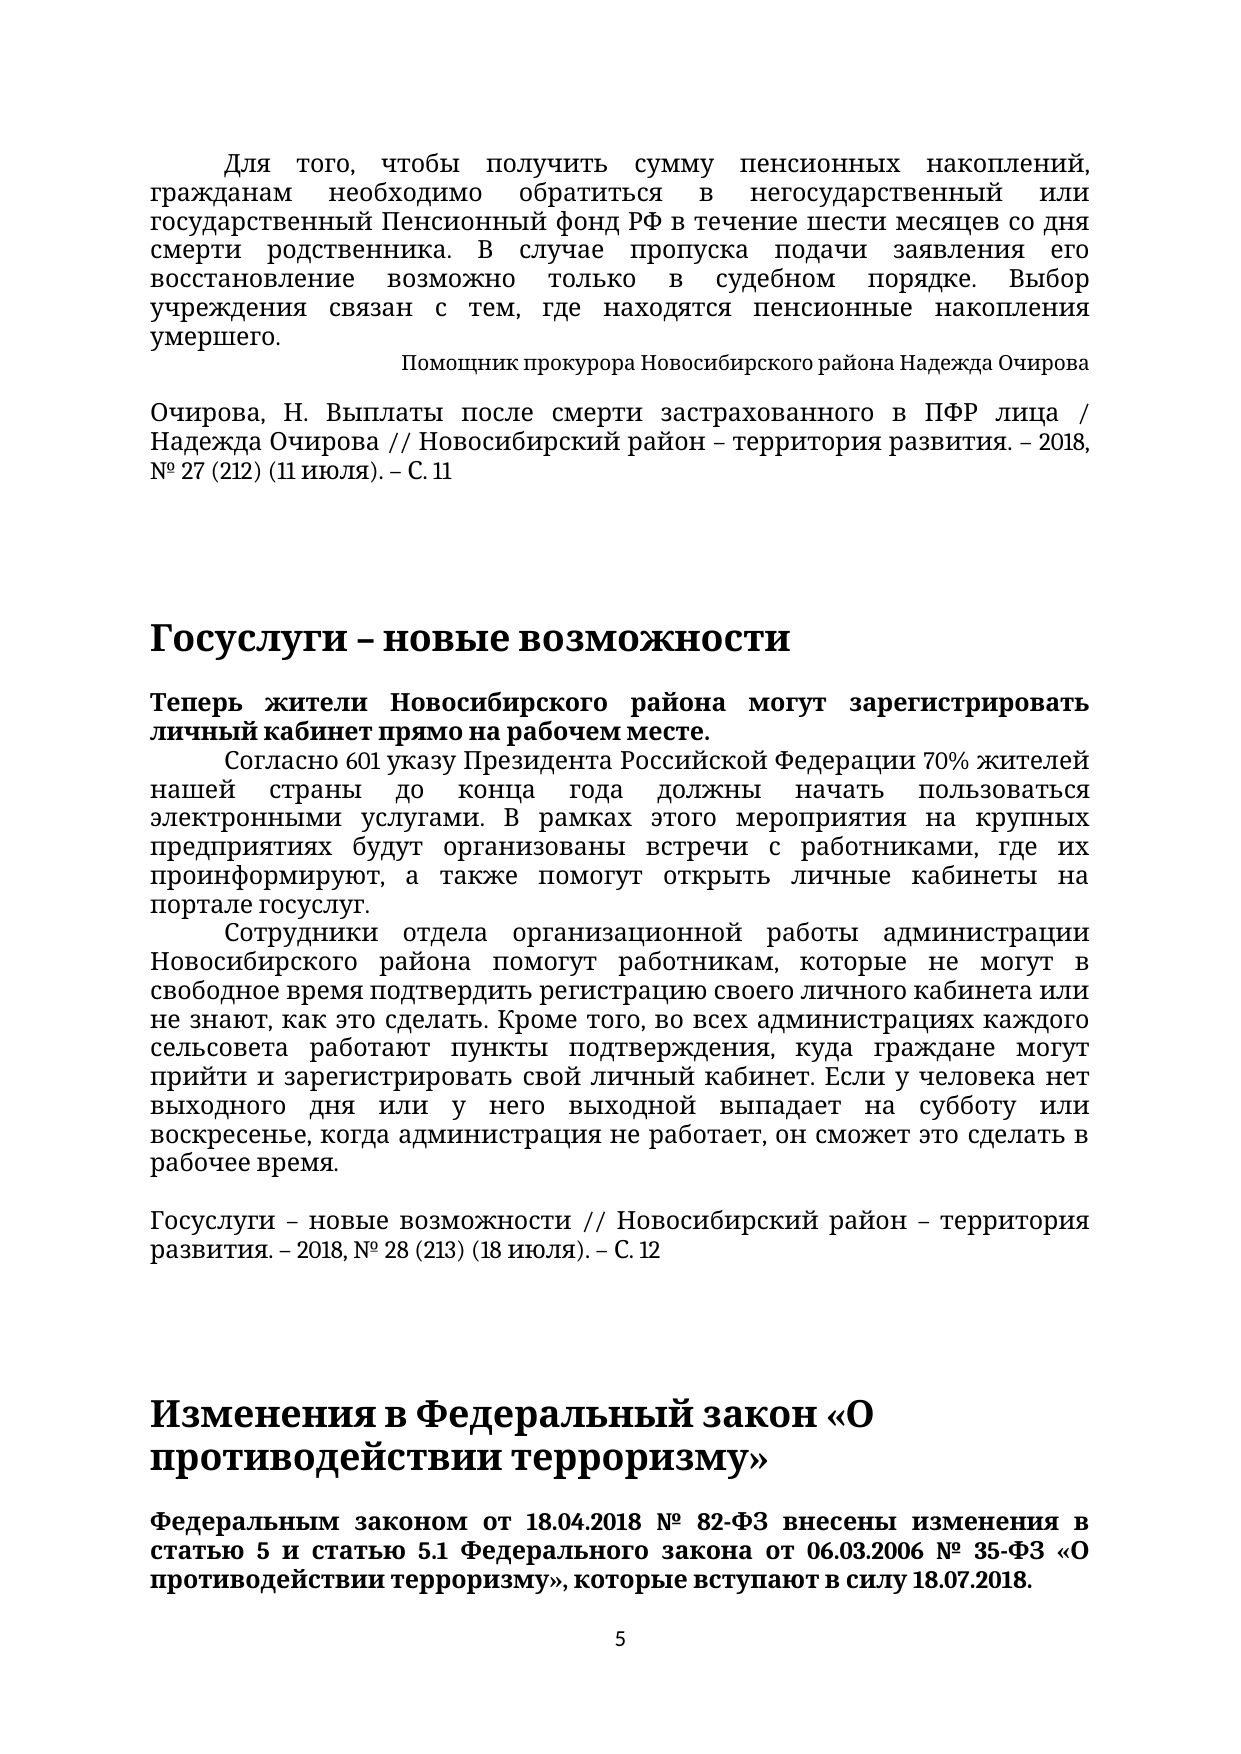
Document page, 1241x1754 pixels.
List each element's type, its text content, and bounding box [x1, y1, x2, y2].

text Госуслуги – новые возможности // Новосибирский район – территория развития. – 2018, № 28 (213) (18 июля). – С. 12 [150, 1207, 1090, 1264]
text Согласно 601 указу Президента Российской Федерации 70% жителей нашей страны до конца года должны начать пользоваться электронными услугами. В рамках этого мероприятия на крупных предприятиях будут организованы встречи с работниками, где их проинформируют, а также помогут открыть личные кабинеты на портале госуслуг. [150, 747, 1090, 919]
text Очирова, Н. Выплаты после смерти застрахованного в ПФР лица / Надежда Очирова // Новосибирский район – территория развития. – 2018, № 27 (212) (11 июля). – С. 11 [150, 399, 1090, 485]
text Теперь жители Новосибирского района могут зарегистрировать личный кабинет прямо на рабочем месте. [150, 689, 1090, 747]
text Федеральным законом от 18.04.2018 № 82-ФЗ внесены изменения в статью 5 и статью 5.1 Федерального закона от 06.03.2006 № 35-ФЗ «О противодействии терроризму», которые вступают в силу 18.07.2018. [150, 1508, 1090, 1594]
text Для того, чтобы получить сумму пенсионных накоплений, гражданам необходимо обратиться в негосударственный или государственный Пенсионный фонд РФ в течение шести месяцев со дня смерти родственника. В случае пропуска подачи заявления его восстановление возможно только в судебном порядке. Выбор учреждения связан с тем, где находятся пенсионные накопления умершего. [150, 150, 1090, 351]
text Сотрудники отдела организационной работы администрации Новосибирского района помогут работникам, которые не могут в свободное время подтвердить регистрацию своего личного кабинета или не знают, как это сделать. Кроме того, во всех администрациях каждого сельсовета работают пункты подтверждения, куда граждане могут прийти и зарегистрировать свой личный кабинет. Если у человека нет выходного дня или у него выходной выпадает на субботу или воскресенье, когда администрация не работает, он сможет это сделать в рабочее время. [150, 919, 1090, 1178]
subtitle Изменения в Федеральный закон «О противодействии терроризму» [150, 1394, 1090, 1480]
text Помощник прокурора Новосибирского района Надежда Очирова [150, 351, 1090, 375]
subtitle Госуслуги – новые возможности [150, 617, 1090, 661]
